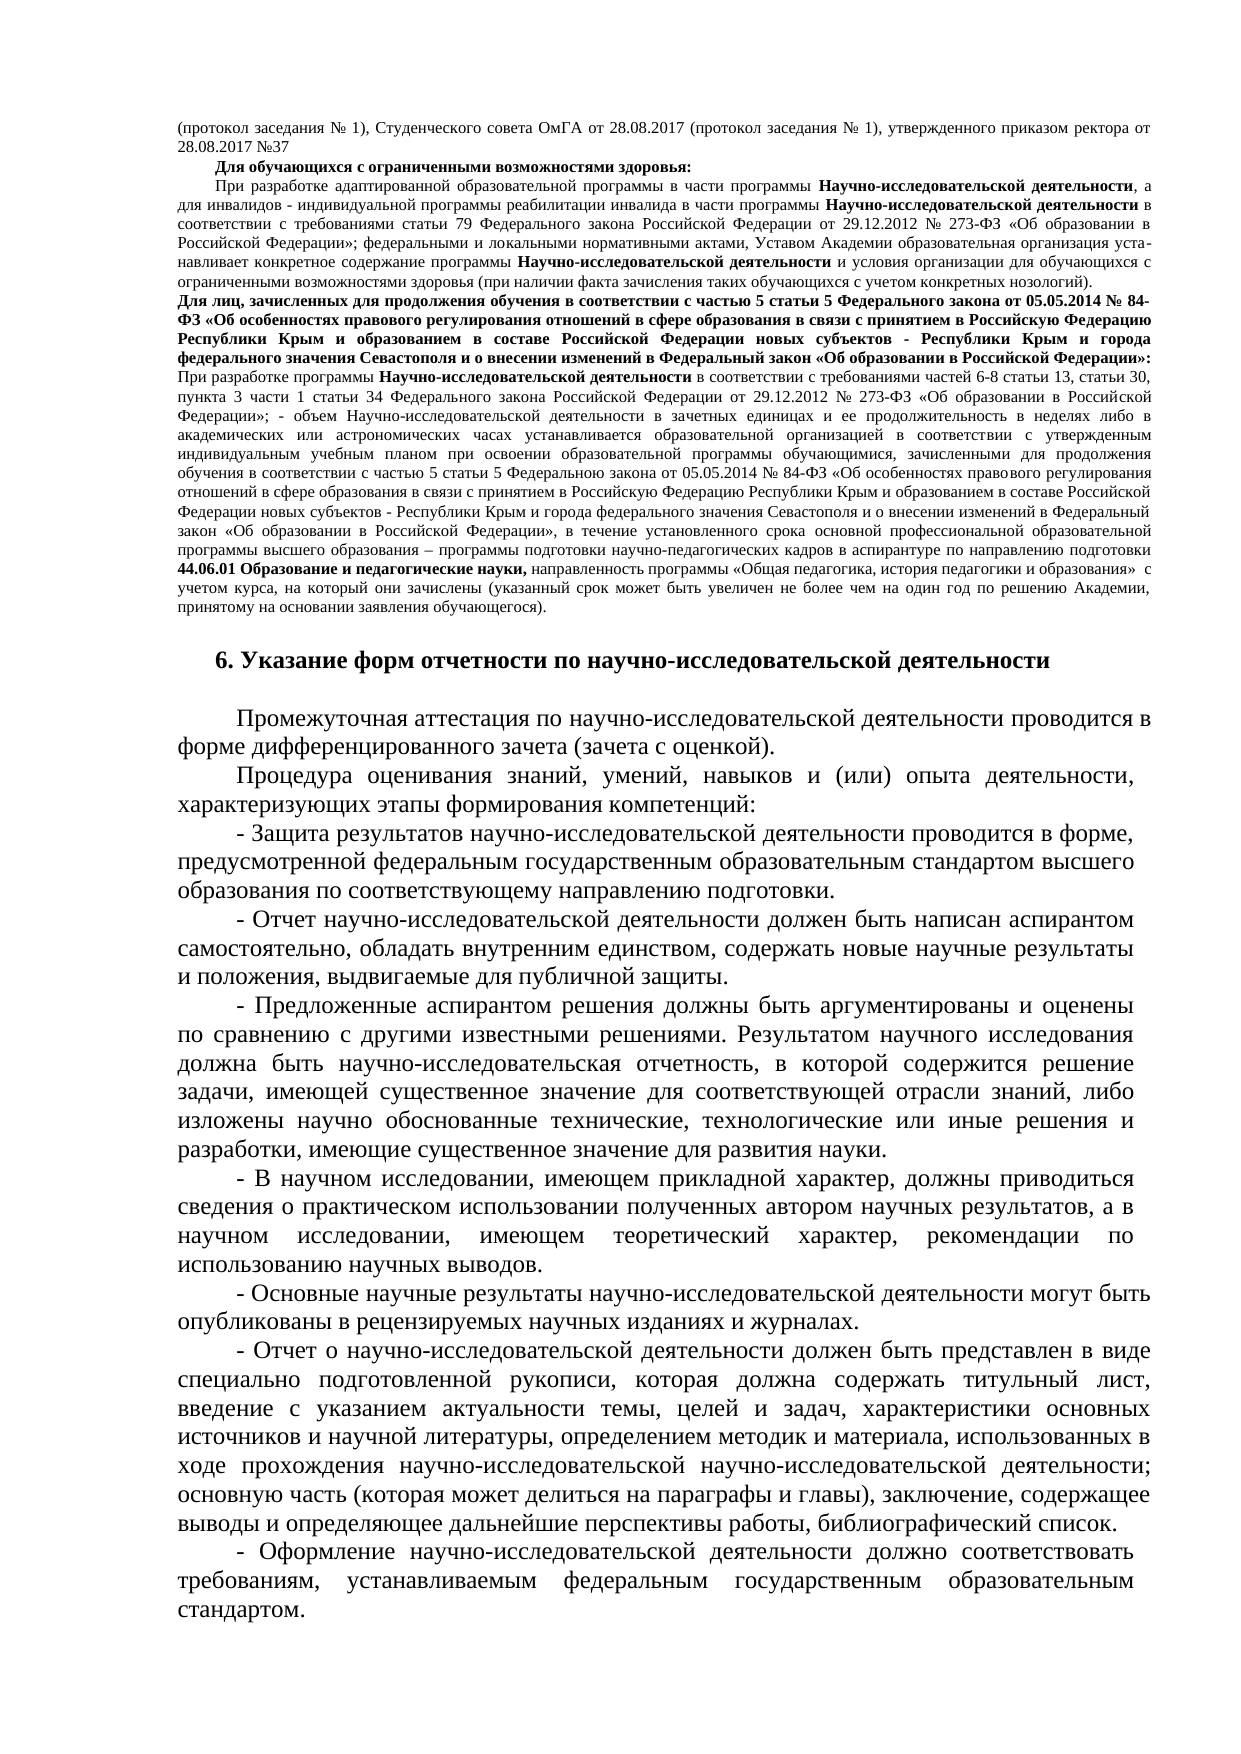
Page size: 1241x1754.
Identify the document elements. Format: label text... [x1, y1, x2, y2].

text 6. Указание форм отчетности по научно-исследовательской деятельности [177, 645, 1152, 674]
text - Отчет научно-исследовательской деятельности должен быть написан аспирантом самостоятельно, обладать внутренним единством, содержать новые научные результаты и положения, выдвигаемые для публичной защиты. [177, 904, 1135, 990]
text - Отчет о научно-исследовательской деятельности должен быть представлен в виде специально подготовленной рукописи, которая должна содержать титульный лист, введение с указанием актуальности темы, целей и задач, характеристики основных источников и научной литературы, определением методик и материала, использованных в ходе прохождения научно-исследовательской научно-исследовательской деятельности; основную часть (которая может делиться на параграфы и главы), заключение, содержащее выводы и определяющее дальнейшие перспективы работы, библиографический список. [177, 1335, 1152, 1536]
text - Предложенные аспирантом решения должны быть аргументированы и оценены по сравнению с другими известными решениями. Результатом научного исследования должна быть научно-исследовательская отчетность, в которой содержится решение задачи, имеющей существенное значение для соответствующей отрасли знаний, либо изложены научно обоснованные технические, технологические или иные решения и разработки, имеющие существенное значение для развития науки. [177, 990, 1135, 1163]
text Для лиц, зачисленных для продолжения обучения в соответствии с частью 5 статьи 5 Федерального закона от 05.05.2014 № 84-ФЗ «Об особенностях правового регулирования отношений в сфере образования в связи с принятием в Российскую Федерацию Республики Крым и образованием в составе Российской Федерации новых субъектов - Республики Крым и города федерального значения Севастополя и о внесении изменений в Федеральный закон «Об образовании в Российской Федерации»: При разработке программы Научно-исследовательской деятельности в соответствии с требованиями частей 6-8 статьи 13, статьи 30, пункта 3 части 1 статьи 34 Федерального закона Российской Федерации от 29.12.2012 № 273-ФЗ «Об образовании в Российской Федерации»; - объем Научно-исследовательской деятельности в зачетных единицах и ее продолжительность в неделях либо в академических или астрономических часах устанавливается образовательной организацией в соответствии с утвержденным индивидуальным учебным планом при освоении образовательной программы обучающимися, зачисленными для продолжения обучения в соответствии с частью 5 статьи 5 Федеральною закона от 05.05.2014 № 84-ФЗ «Об особенностях правового регулирования отношений в сфере образования в связи с принятием в Российскую Федерацию Республики Крым и образованием в составе Российской Федерации новых субъектов - Республики Крым и города федерального значения Севастополя и о внесении изменений в Федеральный закон «Об образовании в Российской Федерации», в течение установленного срока основной профессиональной образовательной программы высшего образования – программы подготовки научно-педагогических кадров в аспирантуре по направлению подготовки 44.06.01 Образование и педагогические науки, направленность программы «Общая педагогика, история педагогики и образования» с учетом курса, на который они зачислены (указанный срок может быть увеличен не более чем на один год по решению Академии, принятому на основании заявления обучающегося). [177, 291, 1152, 616]
text Процедура оценивания знаний, умений, навыков и (или) опыта деятельности, характеризующих этапы формирования компетенций: [177, 760, 1135, 818]
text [177, 118, 1152, 156]
text При разработке адаптированной образовательной программы в части программы Научно-исследовательской деятельности, а для инвалидов - индивидуальной программы реабилитации инвалида в части программы Научно-исследовательской деятельности в соответствии с требованиями статьи 79 Федерального закона Российской Федерации от 29.12.2012 № 273-ФЗ «Об образовании в Российской Федерации»; федеральными и локальными нормативными актами, Уставом Академии образовательная организация устанавливает конкретное содержание программы Научно-исследовательской деятельности и условия организации для обучающихся с ограниченными возможностями здоровья (при наличии факта зачисления таких обучающихся с учетом конкретных нозологий). [177, 176, 1152, 291]
text Для обучающихся с ограниченными возможностями здоровья: [177, 156, 1152, 176]
text - Защита результатов научно-исследовательской деятельности проводится в форме, предусмотренной федеральным государственным образовательным стандартом высшего образования по соответствующему направлению подготовки. [177, 818, 1135, 904]
text - Оформление научно-исследовательской деятельности должно соответствовать требованиям, устанавливаемым федеральным государственным образовательным стандартом. [177, 1536, 1135, 1623]
text - Основные научные результаты научно-исследовательской деятельности могут быть опубликованы в рецензируемых научных изданиях и журналах. [177, 1278, 1152, 1335]
text Промежуточная аттестация по научно-исследовательской деятельности проводится в форме дифференцированного зачета (зачета с оценкой). [177, 703, 1152, 760]
text - В научном исследовании, имеющем прикладной характер, должны приводиться сведения о практическом использовании полученных автором научных результатов, а в научном исследовании, имеющем теоретический характер, рекомендации по использованию научных выводов. [177, 1163, 1135, 1278]
